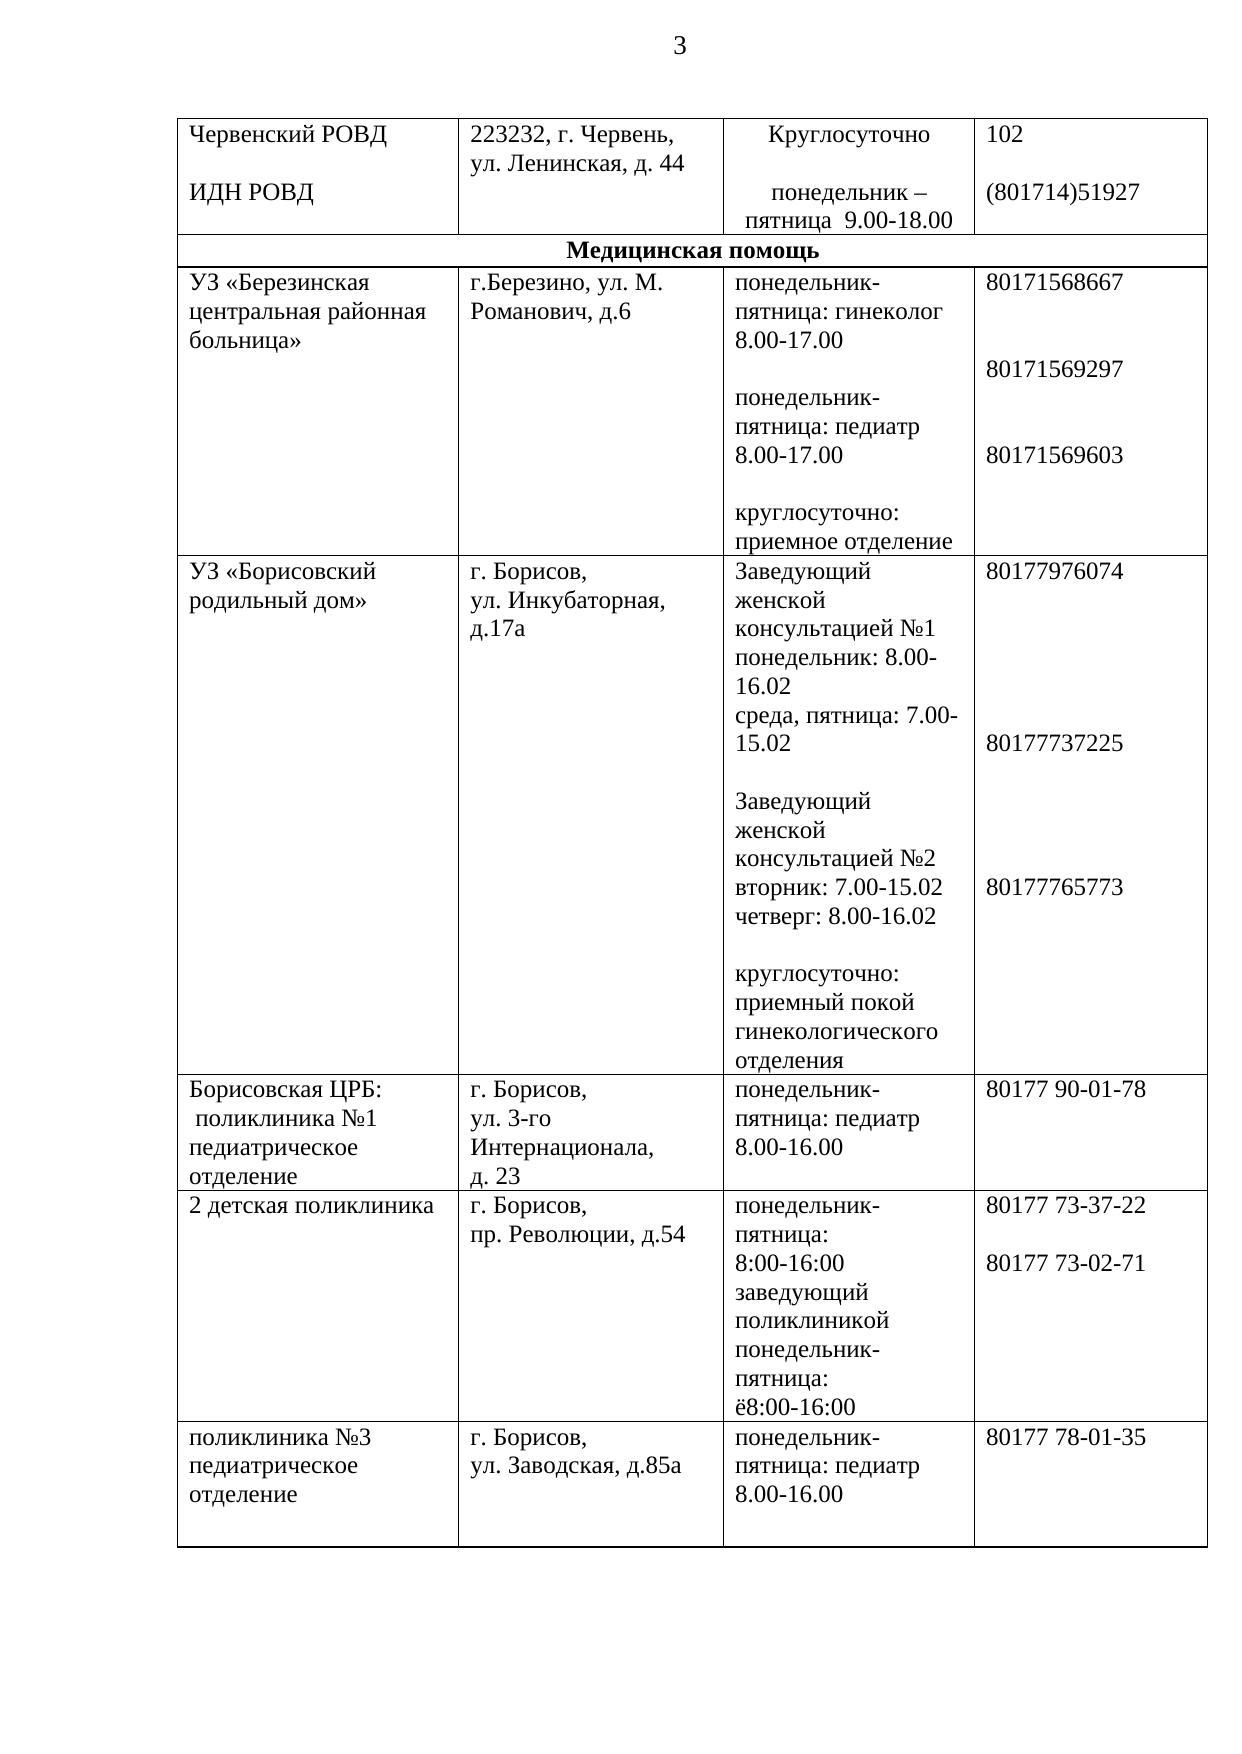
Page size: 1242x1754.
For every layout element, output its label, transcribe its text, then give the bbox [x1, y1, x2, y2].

table_cell 80177 78-01-35 [975, 1422, 1207, 1546]
table_cell 80171568667 80171569297 80171569603 [975, 268, 1207, 555]
table_cell г. Борисов, пр. Революции, д.54 [459, 1191, 723, 1421]
table_cell Борисовская ЦРБ: поликлиника №1 педиатрическое отделение [178, 1075, 458, 1189]
table_cell Червенский РОВД ИДН РОВД [178, 119, 458, 234]
table_cell поликлиника №3 педиатрическое отделение [178, 1422, 458, 1546]
table_cell Медицинская помощь [178, 235, 1207, 266]
table_cell понедельник-пятница: гинеколог 8.00-17.00 понедельник-пятница: педиатр 8.00-17.00 круглосуточно: приемное отделение [724, 268, 974, 555]
table_cell г. Борисов, ул. Инкубаторная, д.17а [459, 556, 723, 1073]
table_cell 102 (801714)51927 [975, 119, 1207, 234]
table_cell понедельник-пятница: педиатр 8.00-16.00 [724, 1075, 974, 1189]
table_cell 223232, г. Червень, ул. Ленинская, д. 44 [459, 119, 723, 234]
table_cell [724, 1422, 974, 1546]
table_cell УЗ «Березинская центральная районная больница» [178, 268, 458, 555]
table_cell понедельник-пятница: 8:00-16:00 заведующий поликлиникой понедельник-пятница: ё8:00-16:00 [724, 1191, 974, 1421]
table_cell г.Березино, ул. М. Романович, д.6 [459, 268, 723, 555]
table_cell Заведующий женской консультацией №1 понедельник: 8.00-16.02 среда, пятница: 7.00-15.02 Заведующий женской консультацией №2 вторник: 7.00-15.02 четверг: 8.00-16.02 круглосуточно: приемный покой гинекологического отделения [724, 556, 974, 1073]
table_cell г. Борисов, ул. 3-го Интернационала, д. 23 [459, 1075, 723, 1189]
table_cell 80177 90-01-78 [975, 1075, 1207, 1189]
table_cell 80177976074 80177737225 80177765773 [975, 556, 1207, 1073]
table_cell УЗ «Борисовский родильный дом» [178, 556, 458, 1073]
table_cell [724, 119, 974, 234]
table_cell г. Борисов, ул. Заводская, д.85а [459, 1422, 723, 1546]
table_cell 2 детская поликлиника [178, 1191, 458, 1421]
table_cell 80177 73-37-22 80177 73-02-71 [975, 1191, 1207, 1421]
